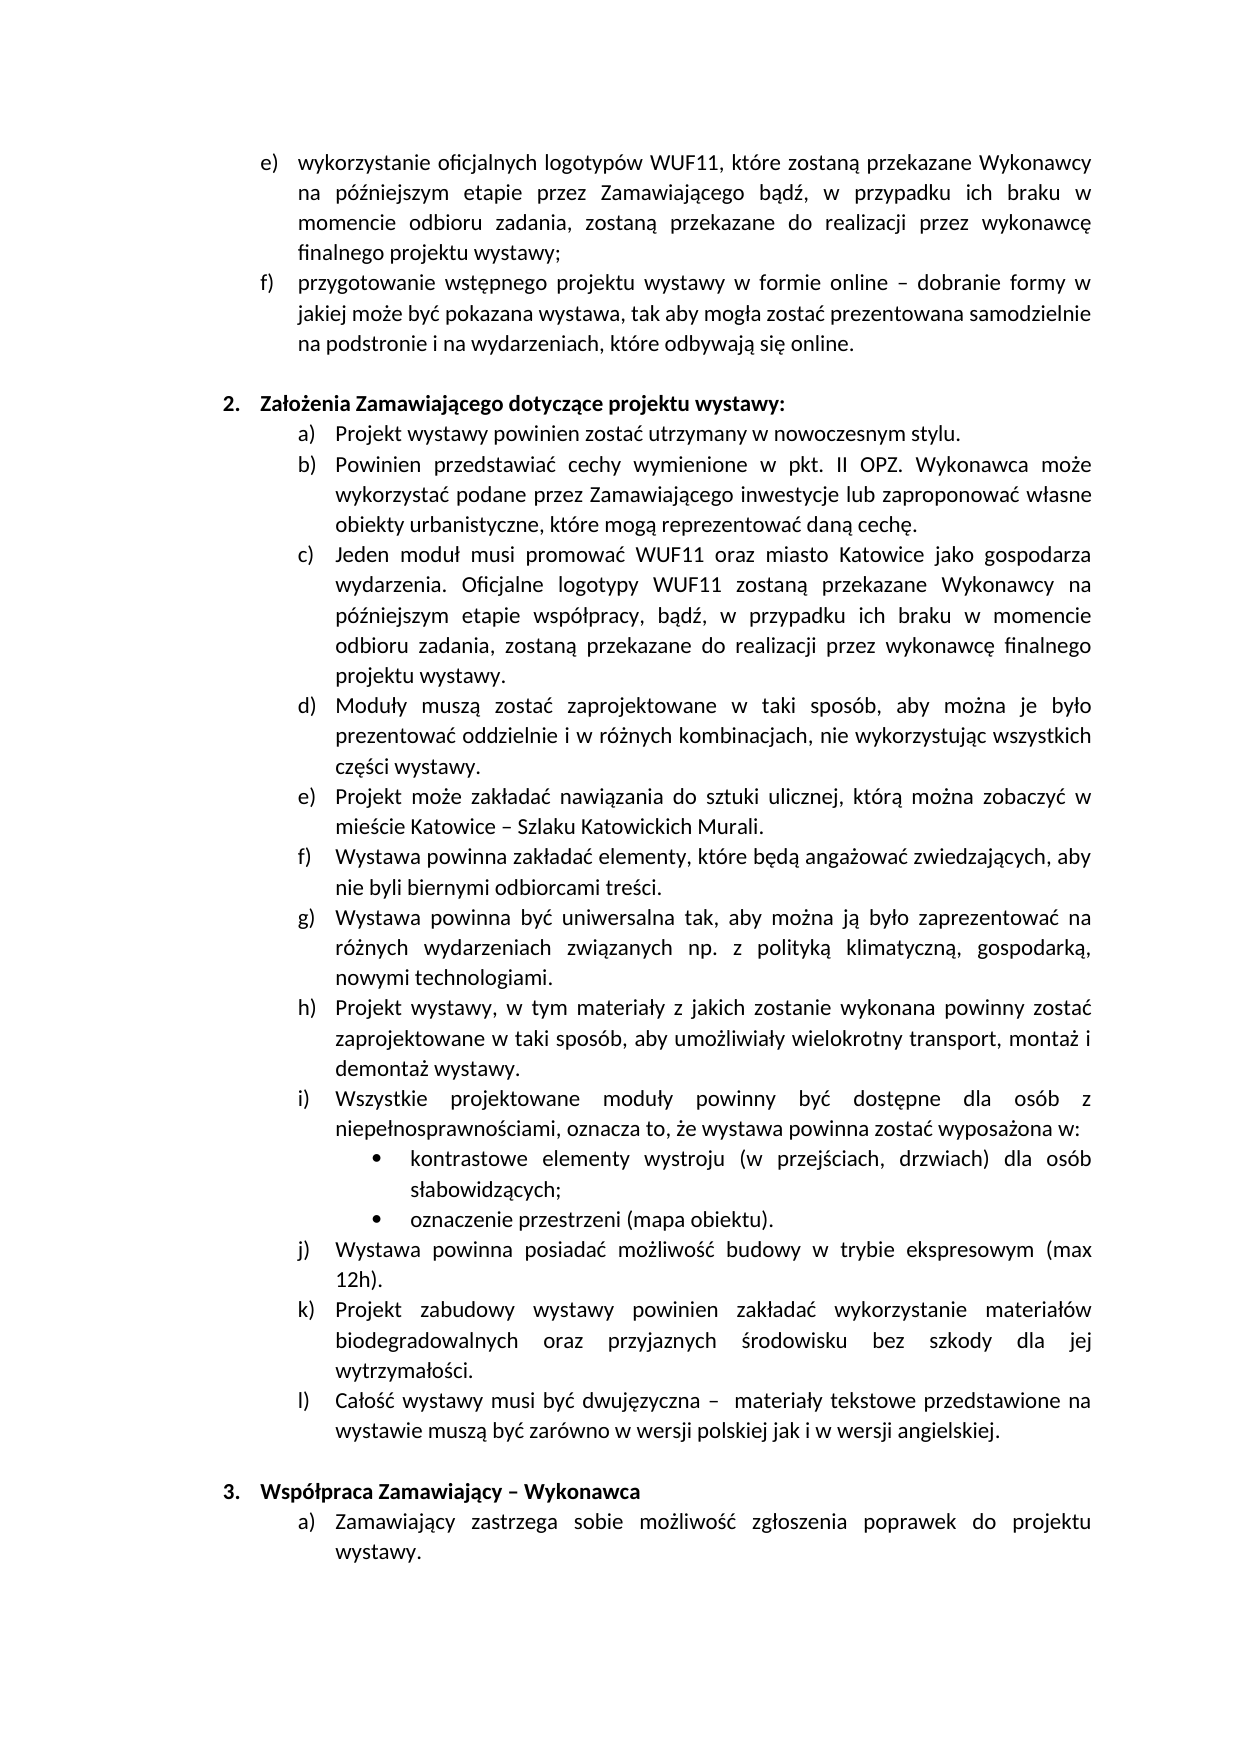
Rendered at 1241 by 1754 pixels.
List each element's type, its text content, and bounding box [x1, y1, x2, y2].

list Projekt wystawy, w tym materiały z jakich zostanie wykonana powinny zostać zaprojektowane w taki sposób, aby umożliwiały wielokrotny transport, montaż i demontaż wystawy. [298, 993, 1093, 1082]
list przygotowanie wstępnego projektu wystawy w formie online – dobranie formy w jakiej może być pokazana wystawa, tak aby mogła zostać prezentowana samodzielnie na podstronie i na wydarzeniach, które odbywają się online. [260, 268, 1093, 357]
list Projekt zabudowy wystawy powinien zakładać wykorzystanie materiałów biodegradowalnych oraz przyjaznych środowisku bez szkody dla jej wytrzymałości. [298, 1296, 1093, 1384]
list Wystawa powinna być uniwersalna tak, aby można ją było zaprezentować na różnych wydarzeniach związanych np. z polityką klimatyczną, gospodarką, nowymi technologiami. [298, 903, 1093, 991]
list Moduły muszą zostać zaprojektowane w taki sposób, aby można je było prezentować oddzielnie i w różnych kombinacjach, nie wykorzystując wszystkich części wystawy. [298, 691, 1093, 780]
list Projekt może zakładać nawiązania do sztuki ulicznej, którą można zobaczyć w mieście Katowice – Szlaku Katowickich Murali. [298, 782, 1093, 840]
list Wystawa powinna zakładać elementy, które będą angażować zwiedzających, aby nie byli biernymi odbiorcami treści. [298, 842, 1093, 901]
list Powinien przedstawiać cechy wymienione w pkt. II OPZ. Wykonawca może wykorzystać podane przez Zamawiającego inwestycje lub zaproponować własne obiekty urbanistyczne, które mogą reprezentować daną cechę. [298, 450, 1093, 538]
list oznaczenie przestrzeni (mapa obiektu). [373, 1205, 1093, 1233]
list Wystawa powinna posiadać możliwość budowy w trybie ekspresowym (max 12h). [298, 1235, 1093, 1293]
list Zamawiający zastrzega sobie możliwość zgłoszenia poprawek do projektu wystawy. [298, 1507, 1093, 1565]
list Współpraca Zamawiający – Wykonawca [223, 1477, 1093, 1505]
list Całość wystawy musi być dwujęzyczna – materiały tekstowe przedstawione na wystawie muszą być zarówno w wersji polskiej jak i w wersji angielskiej. [298, 1386, 1093, 1444]
list wykorzystanie oficjalnych logotypów WUF11, które zostaną przekazane Wykonawcy na późniejszym etapie przez Zamawiającego bądź, w przypadku ich braku w momencie odbioru zadania, zostaną przekazane do realizacji przez wykonawcę finalnego projektu wystawy; [260, 148, 1093, 266]
list Założenia Zamawiającego dotyczące projektu wystawy: [223, 389, 1093, 417]
list Jeden moduł musi promować WUF11 oraz miasto Katowice jako gospodarza wydarzenia. Oficjalne logotypy WUF11 zostaną przekazane Wykonawcy na późniejszym etapie współpracy, bądź, w przypadku ich braku w momencie odbioru zadania, zostaną przekazane do realizacji przez wykonawcę finalnego projektu wystawy. [298, 540, 1093, 689]
list Wszystkie projektowane moduły powinny być dostępne dla osób z niepełnosprawnościami, oznacza to, że wystawa powinna zostać wyposażona w: [298, 1084, 1093, 1142]
list Projekt wystawy powinien zostać utrzymany w nowoczesnym stylu. [298, 419, 1093, 447]
list kontrastowe elementy wystroju (w przejściach, drzwiach) dla osób słabowidzących; [373, 1144, 1093, 1203]
